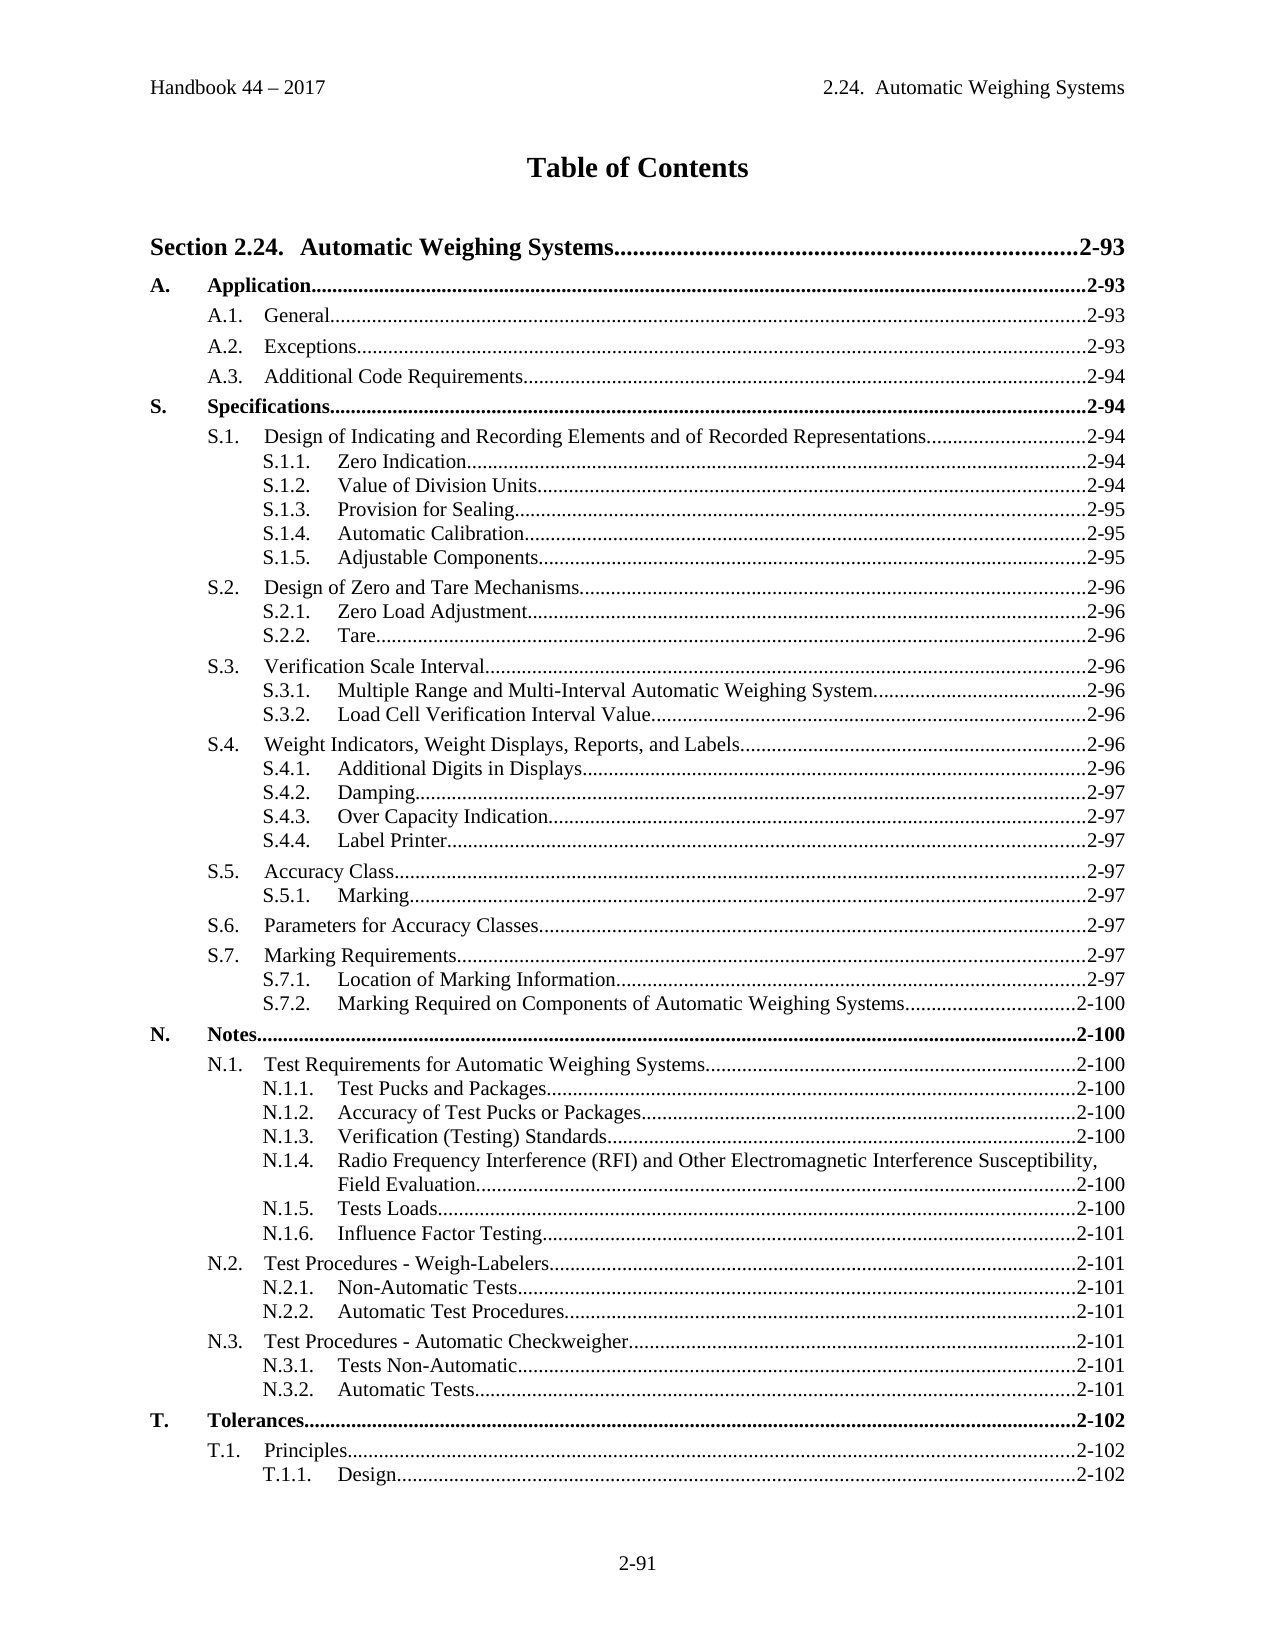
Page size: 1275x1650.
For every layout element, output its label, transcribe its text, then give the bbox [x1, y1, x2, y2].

text S.3.2. Load Cell Verification Interval Value. 2-96 [262, 702, 1125, 726]
text A. Application 2-93 [150, 273, 1125, 297]
text S.1.2. Value of Division Units. 2-94 [262, 473, 1125, 497]
text S.1.3. Provision for Sealing. 2-95 [262, 497, 1125, 521]
text S.1.1. Zero Indication. 2-94 [262, 448, 1125, 473]
text N.3.2. Automatic Tests. 2-101 [262, 1377, 1125, 1401]
text S.3.1. Multiple Range and Multi-Interval Automatic Weighing System. 2-96 [262, 678, 1125, 702]
text S.1.4. Automatic Calibration. 2-95 [262, 521, 1125, 545]
text N. Notes 2-100 [150, 1022, 1125, 1046]
text N.3. Test Procedures - Automatic Checkweigher. 2-101 [207, 1329, 1125, 1353]
text Section 2.24. Automatic Weighing Systems 2-93 [150, 232, 1125, 260]
text N.1. Test Requirements for Automatic Weighing Systems. 2-100 [207, 1052, 1125, 1076]
text S.4.2. Damping. 2-97 [262, 780, 1125, 804]
text T.1. Principles. 2-102 [207, 1438, 1125, 1462]
text N.1.1. Test Pucks and Packages. 2-100 [262, 1076, 1125, 1100]
text S.1.5. Adjustable Components. 2-95 [262, 545, 1125, 569]
text T. Tolerances 2-102 [150, 1408, 1125, 1432]
text N.1.6. Influence Factor Testing. 2-101 [262, 1220, 1125, 1244]
text N.2.1. Non-Automatic Tests. 2-101 [262, 1275, 1125, 1299]
text N.1.5. Tests Loads. 2-100 [262, 1196, 1125, 1220]
text S.4.3. Over Capacity Indication. 2-97 [262, 804, 1125, 828]
text N.3.1. Tests Non-Automatic. 2-101 [262, 1353, 1125, 1377]
text T.1.1. Design. 2-102 [262, 1462, 1125, 1486]
text S.7. Marking Requirements. 2-97 [207, 943, 1125, 967]
text N.1.2. Accuracy of Test Pucks or Packages. 2-100 [262, 1100, 1125, 1124]
text Table of Contents [150, 150, 1125, 183]
text S.2.1. Zero Load Adjustment. 2-96 [262, 599, 1125, 623]
text S.2. Design of Zero and Tare Mechanisms. 2-96 [207, 575, 1125, 599]
text S.3. Verification Scale Interval. 2-96 [207, 653, 1125, 678]
text A.2. Exceptions. 2-93 [207, 333, 1125, 358]
text S.6. Parameters for Accuracy Classes. 2-97 [207, 913, 1125, 937]
text S.1. Design of Indicating and Recording Elements and of Recorded Representations. 2-94 [207, 424, 1125, 448]
text N.2.2. Automatic Test Procedures. 2-101 [262, 1299, 1125, 1323]
text S.7.2. Marking Required on Components of Automatic Weighing Systems. 2-100 [262, 991, 1125, 1015]
text S. Specifications 2-94 [150, 394, 1125, 418]
text A.1. General. 2-93 [207, 303, 1125, 327]
text S.7.1. Location of Marking Information. 2-97 [262, 967, 1125, 991]
text N.2. Test Procedures - Weigh-Labelers. 2-101 [207, 1251, 1125, 1275]
text N.1.4. Radio Frequency Interference (RFI) and Other Electromagnetic Interference Susceptibility, Field Evaluation. 2-100 [262, 1148, 1125, 1196]
text S.5.1. Marking. 2-97 [262, 883, 1125, 907]
text S.4.4. Label Printer. 2-97 [262, 828, 1125, 852]
text N.1.3. Verification (Testing) Standards. 2-100 [262, 1124, 1125, 1148]
text S.4.1. Additional Digits in Displays. 2-96 [262, 756, 1125, 780]
text S.5. Accuracy Class. 2-97 [207, 858, 1125, 883]
text A.3. Additional Code Requirements 2-94 [207, 364, 1125, 388]
text S.4. Weight Indicators, Weight Displays, Reports, and Labels. 2-96 [207, 732, 1125, 756]
text S.2.2. Tare. 2-96 [262, 623, 1125, 647]
